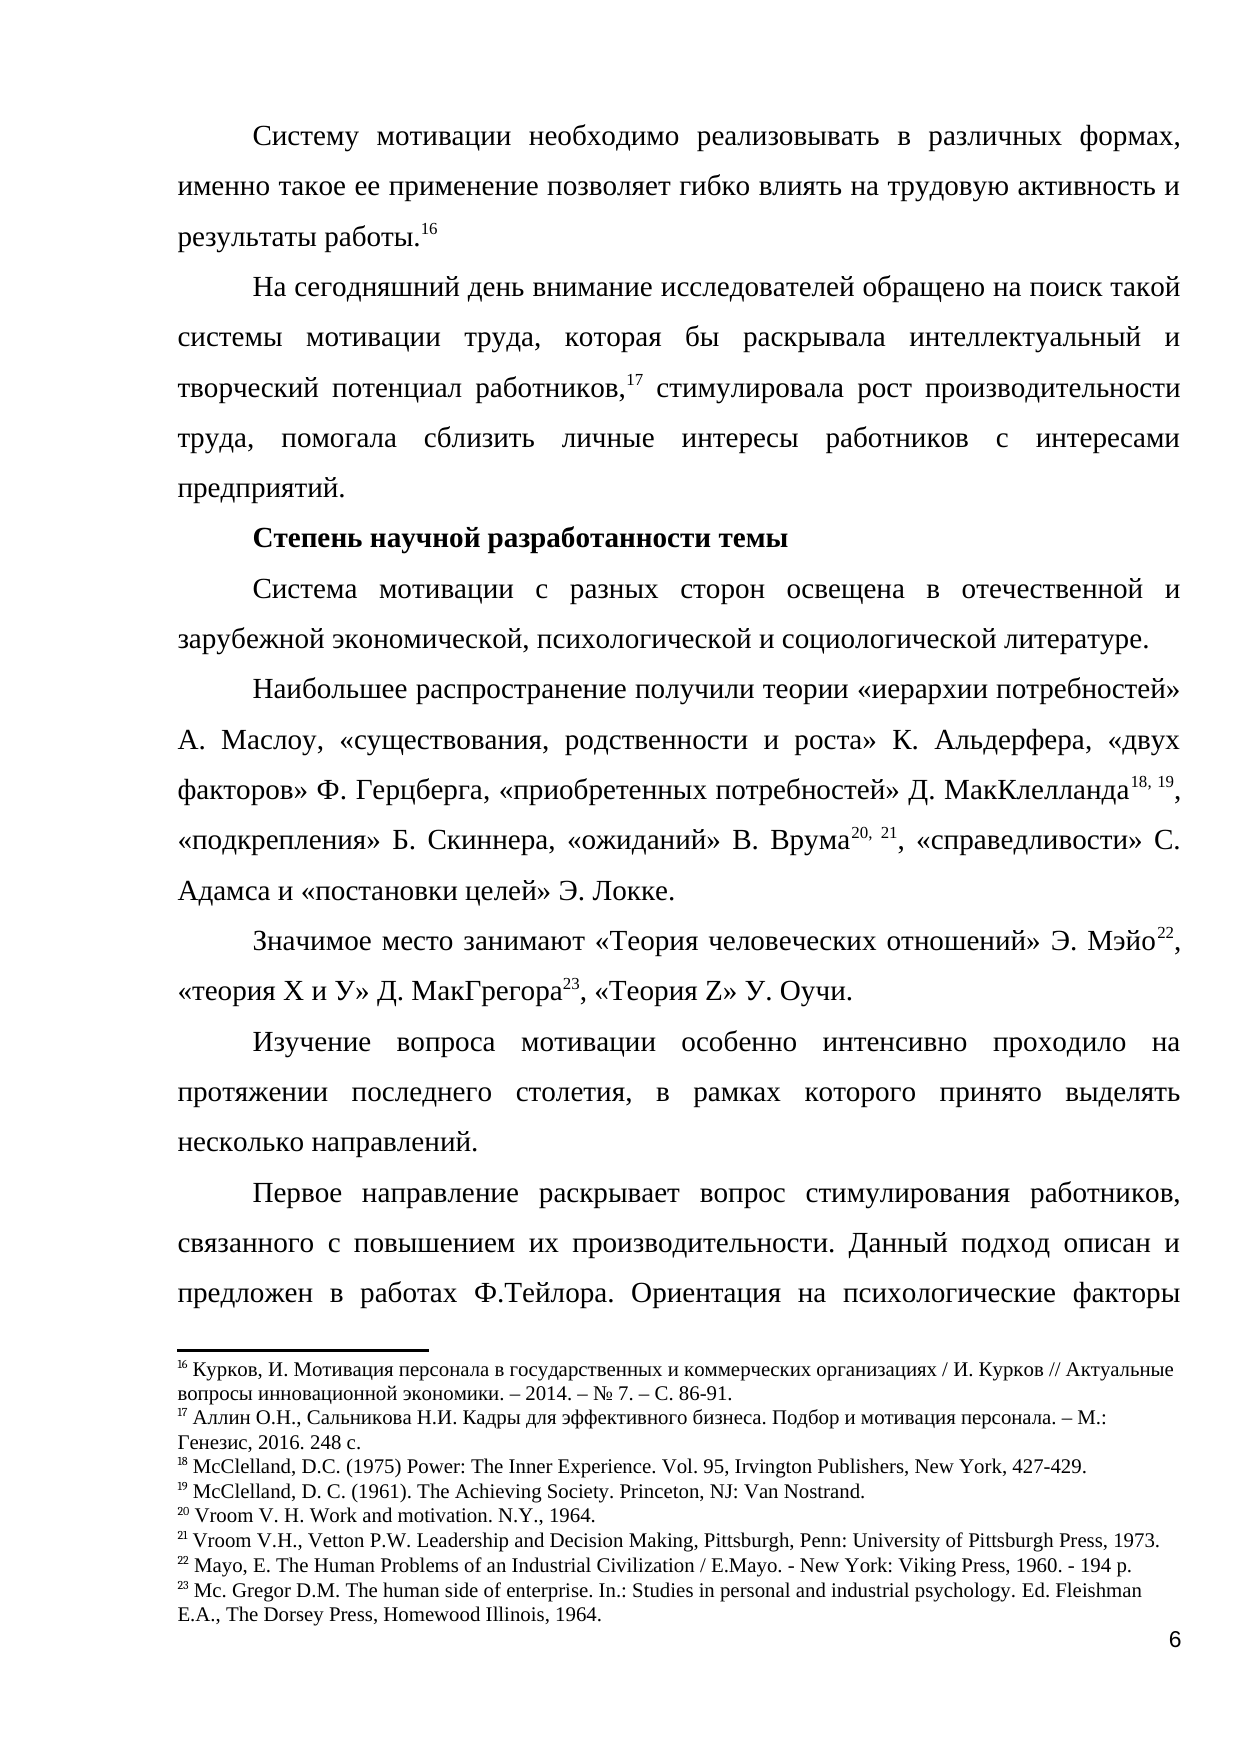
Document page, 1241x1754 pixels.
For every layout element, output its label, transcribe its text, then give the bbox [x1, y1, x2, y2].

text Степень научной разработанности темы [177, 521, 1181, 554]
text Изучение вопроса мотивации особенно интенсивно проходило на протяжении последнего столетия, в рамках которого принято выделять несколько направлений. [177, 1024, 1181, 1158]
text Наибольшее распространение получили теории «иерархии потребностей» А. Маслоу, «существования, родственности и роста» К. Альдерфера, «двух факторов» Ф. Герцберга, «приобретенных потребностей» Д. МакКлелланда, , «подкрепления» Б. Скиннера, «ожиданий» В. Врума, , «справедливости» С. Адамса и «постановки целей» Э. Локке. [177, 672, 1181, 906]
text Значимое место занимают «Теория человеческих отношений» Э. Мэйо, «теория X и У» Д. МакГрегора, «Теория Z» У. Оучи. [177, 923, 1181, 1007]
text На сегодняшний день внимание исследователей обращено на поиск такой системы мотивации труда, которая бы раскрывала интеллектуальный и творческий потенциал работников, стимулировала рост производительности труда, помогала сблизить личные интересы работников с интересами предприятий. [177, 269, 1181, 504]
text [177, 1175, 1181, 1309]
text Систему мотивации необходимо реализовывать в различных формах, именно такое ее применение позволяет гибко влиять на трудовую активность и результаты работы. [177, 118, 1181, 252]
text Система мотивации с разных сторон освещена в отечественной и зарубежной экономической, психологической и социологической литературе. [177, 571, 1181, 655]
